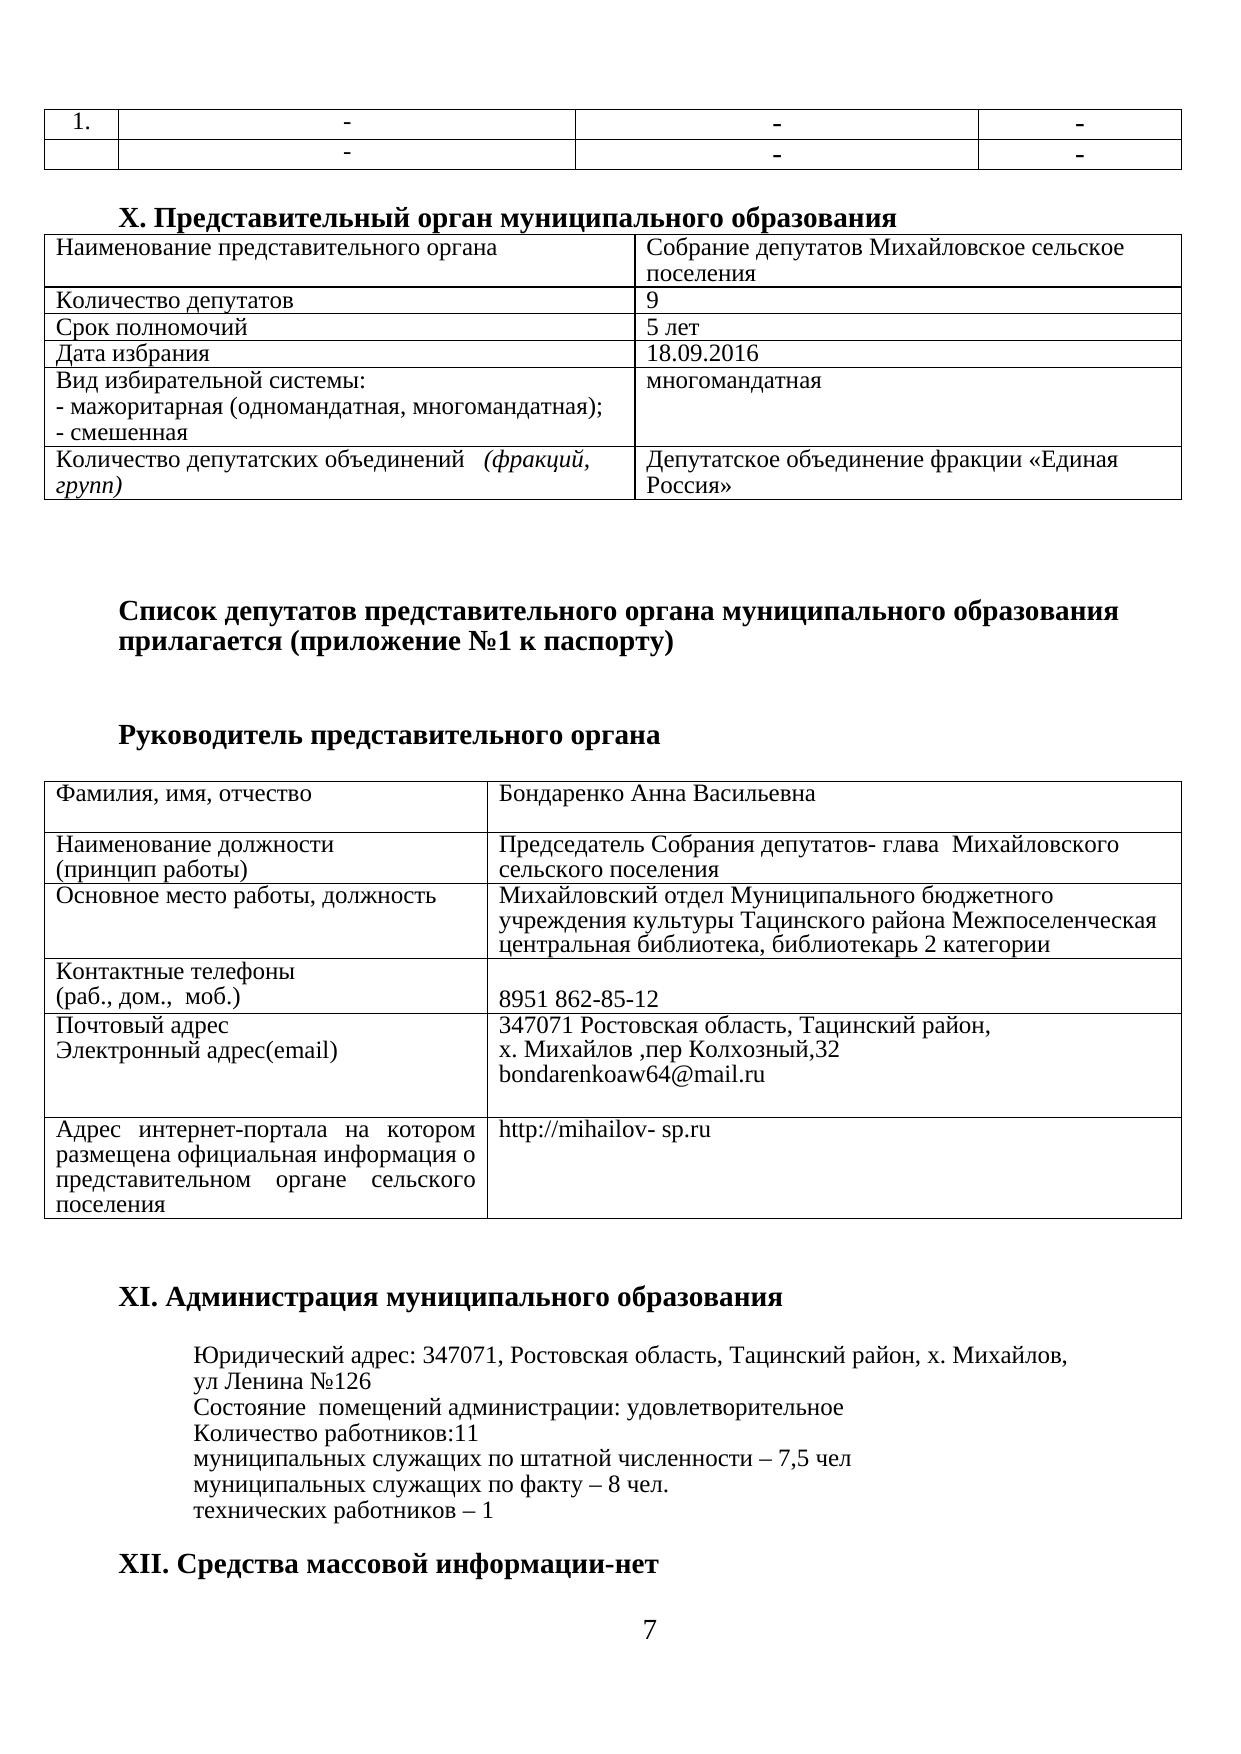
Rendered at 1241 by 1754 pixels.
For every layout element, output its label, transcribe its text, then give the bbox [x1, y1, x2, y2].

table_cell Председатель Собрания депутатов- глава Михайловского сельского поселения [488, 833, 1181, 883]
table_cell 1. [45, 110, 118, 139]
table_cell Количество депутатских объединений (фракций, групп) [45, 447, 634, 498]
table_header Собрание депутатов Михайловское сельское поселения [636, 235, 1181, 286]
table_cell 347071 Ростовская область, Тацинский район, х. Михайлов ,пер Колхозный,32 bondarenkoaw64@mail.ru [488, 1014, 1181, 1117]
table_cell Михайловский отдел Муниципального бюджетного учреждения культуры Тацинского района Межпоселенческая центральная библиотека, библиотекарь 2 категории [488, 884, 1181, 958]
text муниципальных служащих по факту – 8 чел. [193, 1472, 1181, 1498]
table_cell - [576, 110, 978, 139]
text X. Представительный орган муниципального образования [118, 203, 1181, 234]
table_cell http://mihailov- sp.ru [488, 1118, 1181, 1218]
text Список депутатов представительного органа муниципального образования прилагается (приложение №1 к паспорту) [118, 597, 1181, 657]
table_cell Вид избирательной системы: - мажоритарная (одномандатная, многомандатная); - смешенная [45, 368, 634, 446]
table_cell 9 [636, 288, 1181, 313]
table_cell Срок полномочий [45, 314, 634, 340]
text XII. Средства массовой информации-нет [118, 1549, 1181, 1579]
text ул Ленина №126 [193, 1369, 1181, 1394]
table_cell Депутатское объединение фракции «Единая Россия» [636, 447, 1181, 498]
table_cell - [576, 140, 978, 169]
table_cell - [979, 140, 1181, 169]
text муниципальных служащих по штатной численности – 7,5 чел [193, 1446, 1181, 1472]
table_cell Основное место работы, должность [45, 884, 487, 958]
table_cell многомандатная [636, 368, 1181, 446]
table_cell 8951 862-85-12 [488, 959, 1181, 1013]
table_cell Адрес интернет-портала на котором размещена официальная информация о представительном органе сельского поселения [45, 1118, 487, 1218]
text Юридический адрес: 347071, Ростовская область, Тацинский район, х. Михайлов, [193, 1343, 1181, 1369]
table_header Наименование представительного органа [45, 235, 634, 286]
table_cell Дата избрания [45, 341, 634, 367]
text XI. Администрация муниципального образования [118, 1283, 1181, 1313]
table_cell Контактные телефоны (раб., дом., моб.) [45, 959, 487, 1013]
table_cell Наименование должности (принцип работы) [45, 833, 487, 883]
table_cell Количество депутатов [45, 288, 634, 313]
table_header Бондаренко Анна Васильевна [488, 782, 1181, 832]
text Руководитель представительного органа [118, 721, 1181, 751]
text технических работников – 1 [193, 1498, 1181, 1524]
table_cell - [979, 110, 1181, 139]
table_cell [45, 140, 118, 169]
table_cell - [119, 110, 575, 139]
table_cell 5 лет [636, 314, 1181, 340]
table_cell - [119, 140, 575, 169]
text Состояние помещений администрации: удовлетворительное [193, 1394, 1181, 1420]
table_cell Почтовый адрес Электронный адрес(email) [45, 1014, 487, 1117]
text Количество работников:11 [193, 1420, 1181, 1446]
table_header Фамилия, имя, отчество [45, 782, 487, 832]
table_cell 18.09.2016 [636, 341, 1181, 367]
